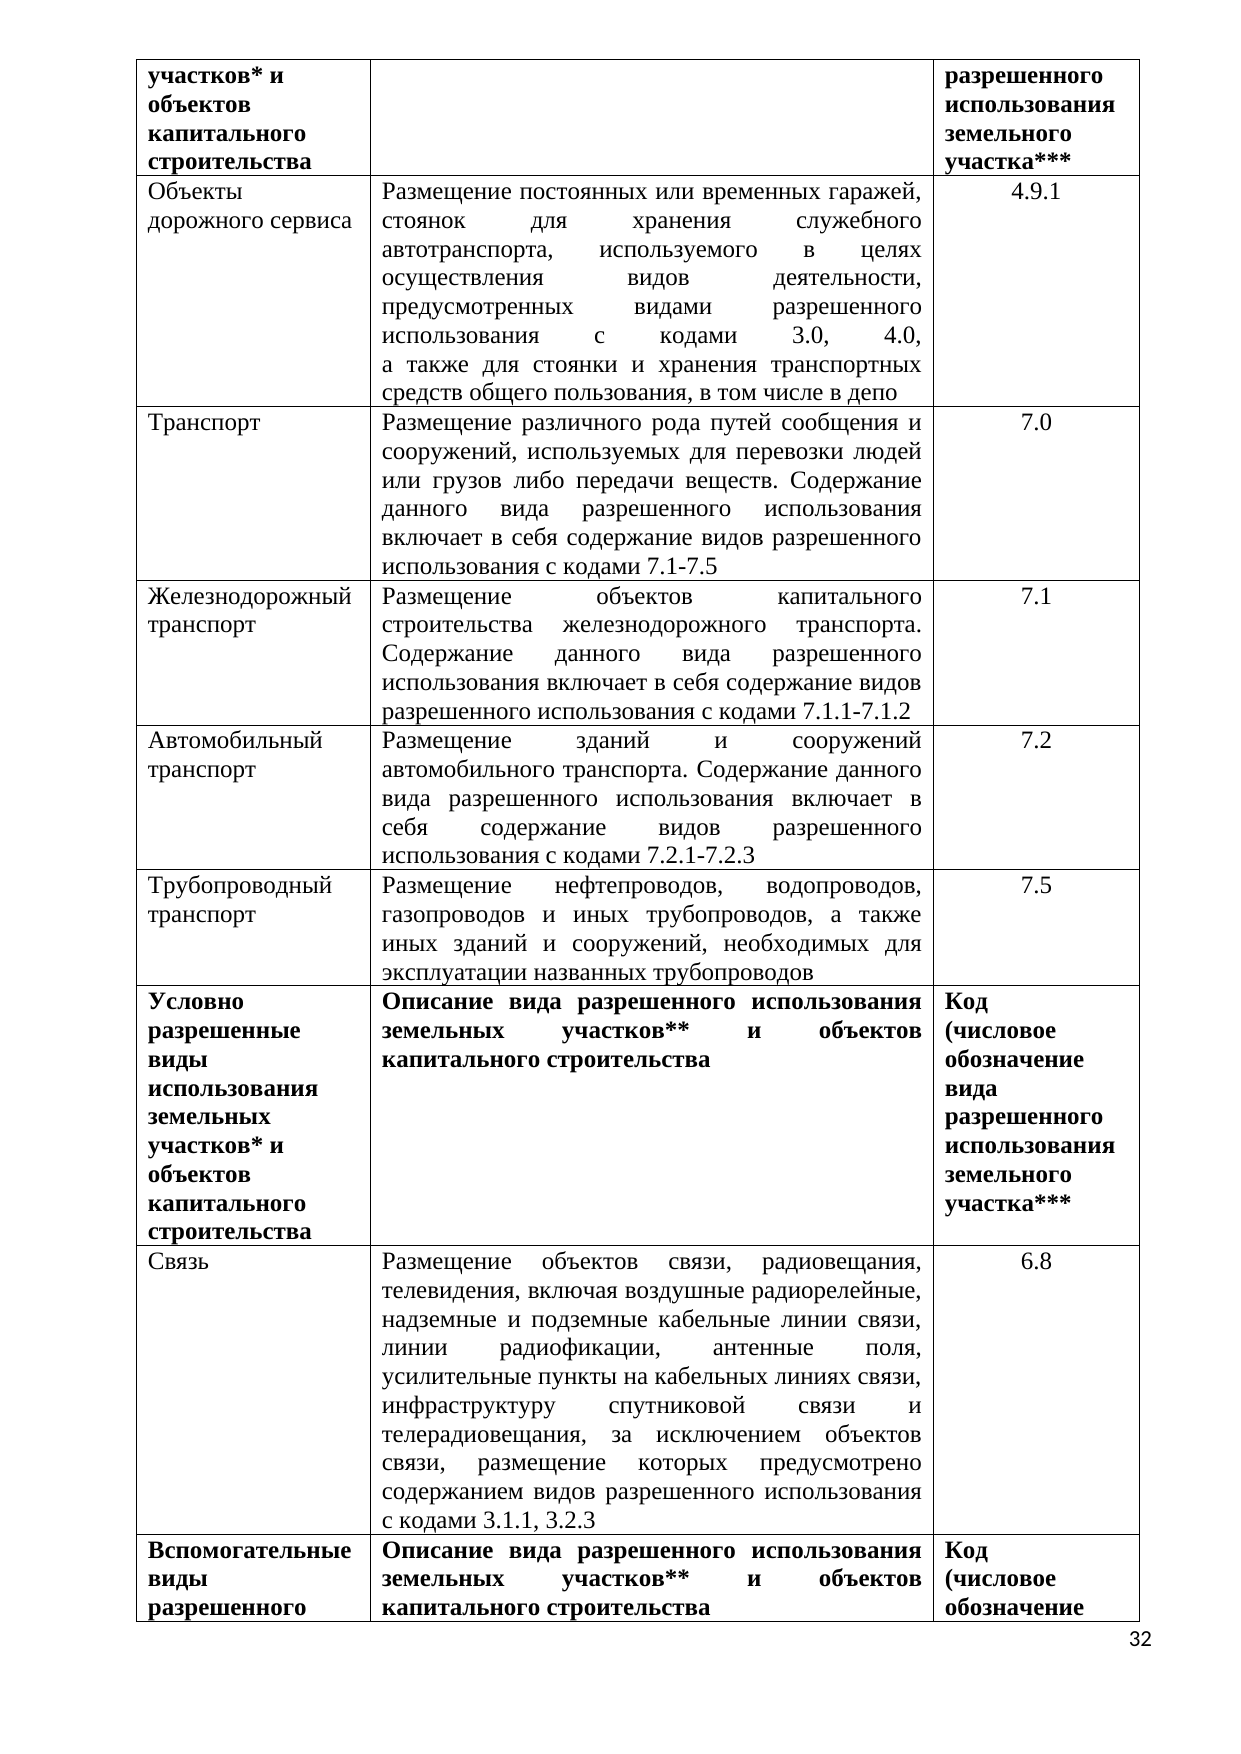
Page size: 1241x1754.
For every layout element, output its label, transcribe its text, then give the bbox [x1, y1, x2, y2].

table_cell 4.9.1 [934, 176, 1139, 406]
table_cell Транспорт [137, 407, 370, 580]
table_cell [371, 1535, 933, 1621]
table_cell Объекты дорожного сервиса [137, 176, 370, 406]
table_cell 7.0 [934, 407, 1139, 580]
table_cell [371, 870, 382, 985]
table_cell Трубопроводный транспорт [137, 870, 370, 985]
table_cell Описание вида разрешенного использования земельных участков** и объектов капитального строительства [371, 986, 933, 1245]
table_cell Условно разрешенные виды использования земельных участков* и объектов капитального строительства [137, 986, 370, 1245]
table_cell Автомобильный транспорт [137, 726, 370, 869]
table_cell Размещение нефтепроводов, водопроводов, газопроводов и иных трубопроводов, а также иных зданий и сооружений, необходимых для эксплуатации названных трубопроводов [814, 870, 933, 985]
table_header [934, 60, 1139, 175]
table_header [371, 60, 933, 175]
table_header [137, 60, 370, 175]
table_cell Размещение постоянных или временных гаражей, стоянок для хранения служебного автотранспорта, используемого в целях осуществления видов деятельности, предусмотренных видами разрешенного использования с кодами 3.0, 4.0, а также для стоянки и хранения транспортных средств общего пользования, в том числе в депо [371, 176, 933, 406]
table_cell Размещение объектов капитального строительства железнодорожного транспорта. Содержание данного вида разрешенного использования включает в себя содержание видов разрешенного использования с кодами 7.1.1-7.1.2 [371, 581, 933, 724]
table_cell Размещение различного рода путей сообщения и сооружений, используемых для перевозки людей или грузов либо передачи веществ. Содержание данного вида разрешенного использования включает в себя содержание видов разрешенного использования с кодами 7.1-7.5 [371, 407, 933, 580]
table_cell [934, 1535, 1139, 1621]
table_cell Железнодорожный транспорт [137, 581, 370, 724]
table_cell Связь [137, 1246, 370, 1534]
table_cell 7.1 [934, 581, 1139, 724]
table_cell 6.8 [934, 1246, 1139, 1534]
table_cell Размещение зданий и сооружений автомобильного транспорта. Содержание данного вида разрешенного использования включает в себя содержание видов разрешенного использования с кодами 7.2.1-7.2.3 [755, 726, 933, 869]
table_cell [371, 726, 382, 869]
table_cell Код (числовое обозначение вида разрешенного использования земельного участка*** [934, 986, 1139, 1245]
table_cell 7.5 [934, 870, 1139, 985]
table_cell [137, 1535, 370, 1621]
table_cell Размещение объектов связи, радиовещания, телевидения, включая воздушные радиорелейные, надземные и подземные кабельные линии связи, линии радиофикации, антенные поля, усилительные пункты на кабельных линиях связи, инфраструктуру спутниковой связи и телерадиовещания, за исключением объектов связи, размещение которых предусмотрено содержанием видов разрешенного использования с кодами 3.1.1, 3.2.3 [371, 1246, 933, 1534]
table_cell 7.2 [934, 726, 1139, 869]
